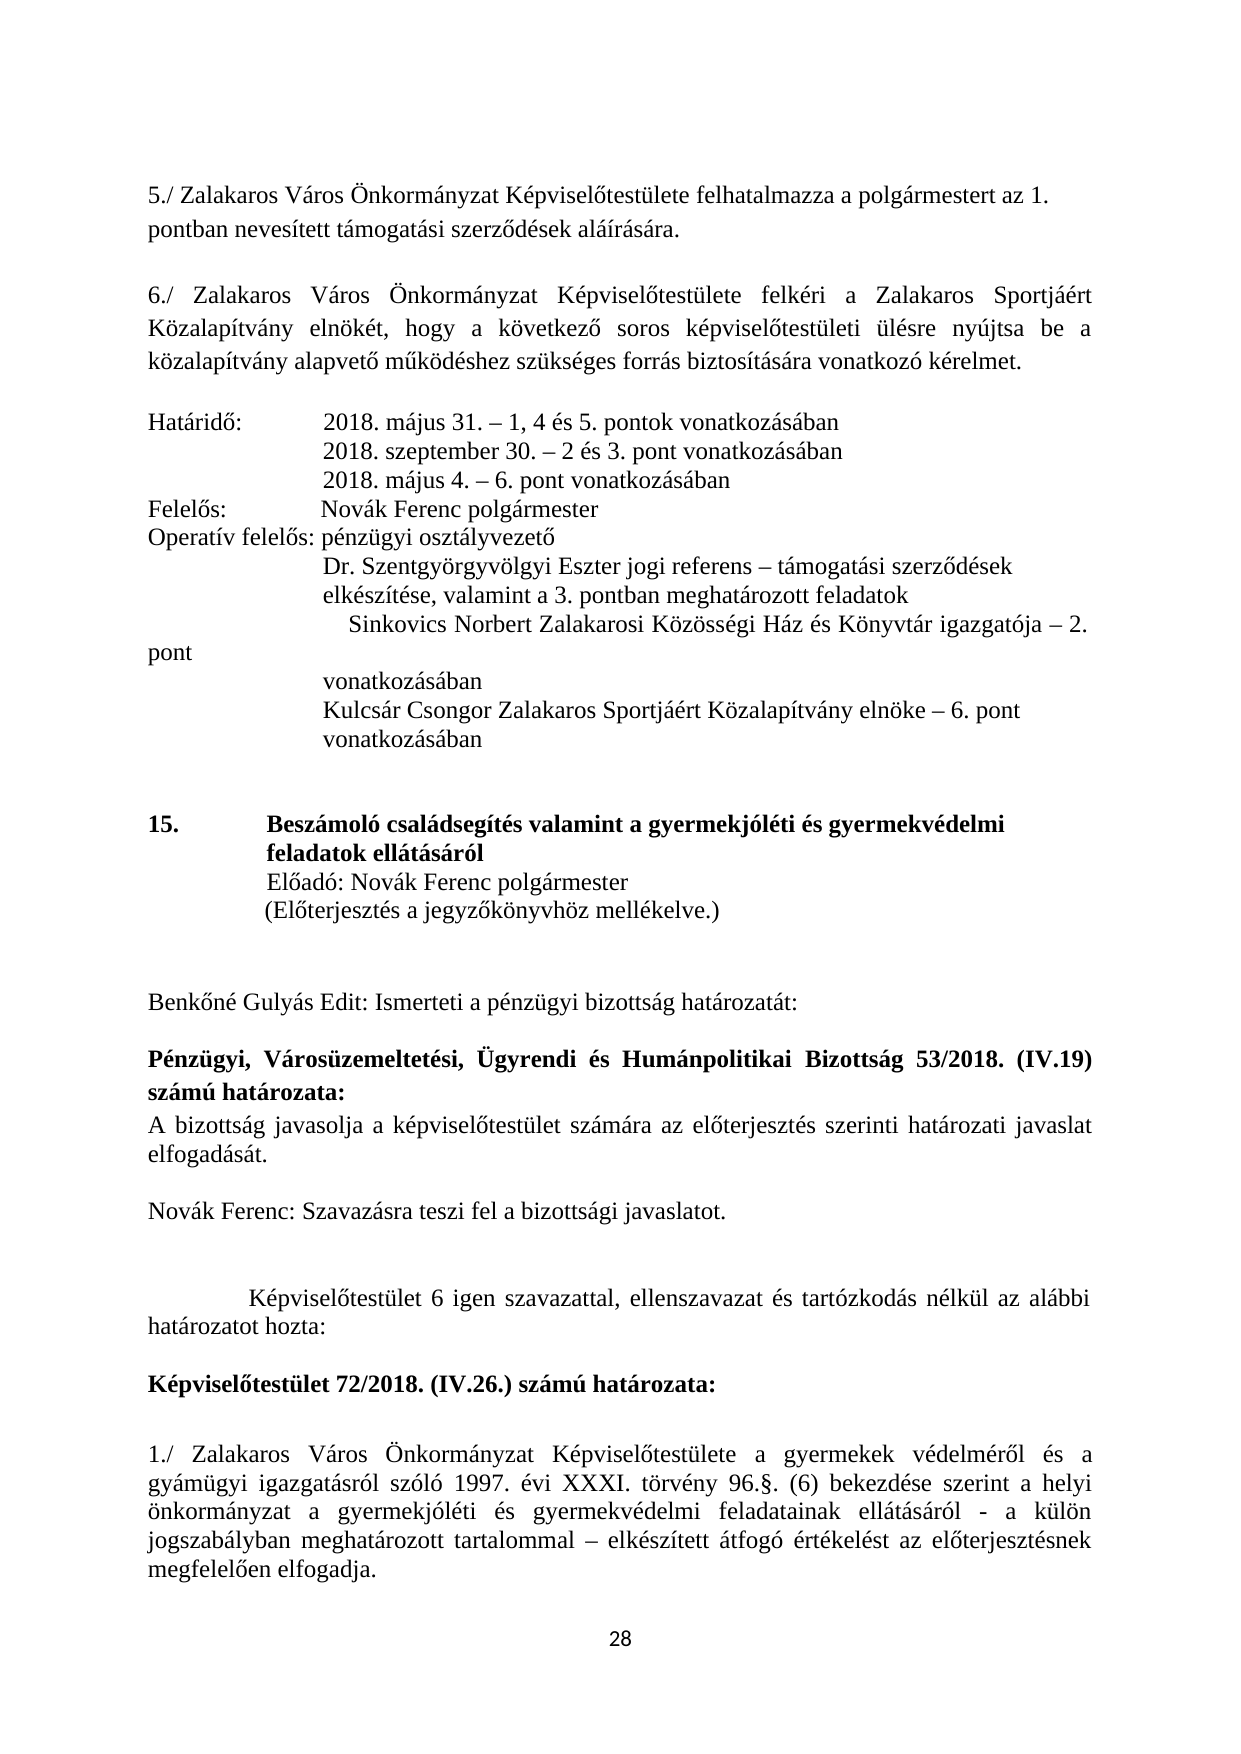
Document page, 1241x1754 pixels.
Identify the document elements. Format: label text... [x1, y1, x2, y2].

list Képviselőtestület 6 igen szavazattal, ellenszavazat és tartózkodás nélkül az alábbi határozatot hozta: [148, 1283, 1093, 1340]
text 2018. szeptember 30. – 2 és 3. pont vonatkozásában [148, 436, 1093, 465]
text Pénzügyi, Városüzemeltetési, Ügyrendi és Humánpolitikai Bizottság 53/2018. (IV.19) számú határozata: [148, 1044, 1093, 1106]
list 15. Beszámoló családsegítés valamint a gyermekjóléti és gyermekvédelmi feladatok ellátásáról [148, 809, 1093, 867]
text Kulcsár Csongor Zalakaros Sportjáért Közalapítvány elnöke – 6. pont [148, 695, 1093, 724]
text 6./ Zalakaros Város Önkormányzat Képviselőtestülete felkéri a Zalakaros Sportjáért Közalapítvány elnökét, hogy a következő soros képviselőtestületi ülésre nyújtsa be a közalapítvány alapvető működéshez szükséges forrás biztosítására vonatkozó kérelmet. [148, 280, 1093, 374]
text vonatkozásában [148, 666, 1093, 695]
text Sinkovics Norbert Zalakarosi Közösségi Ház és Könyvtár igazgatója – 2. pont [148, 609, 1093, 666]
text Dr. Szentgyörgyvölgyi Eszter jogi referens – támogatási szerződések [148, 551, 1093, 580]
list Előadó: Novák Ferenc polgármester [148, 867, 1093, 896]
text Képviselőtestület 72/2018. (IV.26.) számú határozata: [148, 1369, 1093, 1398]
text vonatkozásában [148, 724, 1093, 752]
text 5./ Zalakaros Város Önkormányzat Képviselőtestülete felhatalmazza a polgármestert az 1. pontban nevesített támogatási szerződések aláírására. [148, 181, 1093, 242]
text Operatív felelős: pénzügyi osztályvezető [148, 522, 1093, 551]
text Felelős: Novák Ferenc polgármester [148, 494, 1093, 522]
text A bizottság javasolja a képviselőtestület számára az előterjesztés szerinti határozati javaslat elfogadását. [148, 1110, 1093, 1168]
text 2018. május 4. – 6. pont vonatkozásában [148, 465, 1093, 494]
text 1./ Zalakaros Város Önkormányzat Képviselőtestülete a gyermekek védelméről és a gyámügyi igazgatásról szóló 1997. évi XXXI. törvény 96.§. (6) bekezdése szerint a helyi önkormányzat a gyermekjóléti és gyermekvédelmi feladatainak ellátásáról - a külön jogszabályban meghatározott tartalommal – elkészített átfogó értékelést az előterjesztésnek megfelelően elfogadja. [148, 1439, 1093, 1583]
text Határidő: 2018. május 31. – 1, 4 és 5. pontok vonatkozásában [148, 407, 1093, 436]
text elkészítése, valamint a 3. pontban meghatározott feladatok [148, 580, 1093, 609]
list Benkőné Gulyás Edit: Ismerteti a pénzügyi bizottság határozatát: [148, 987, 1093, 1015]
list Novák Ferenc: Szavazásra teszi fel a bizottsági javaslatot. [148, 1196, 1093, 1225]
list (Előterjesztés a jegyzőkönyvhöz mellékelve.) [148, 896, 1093, 924]
